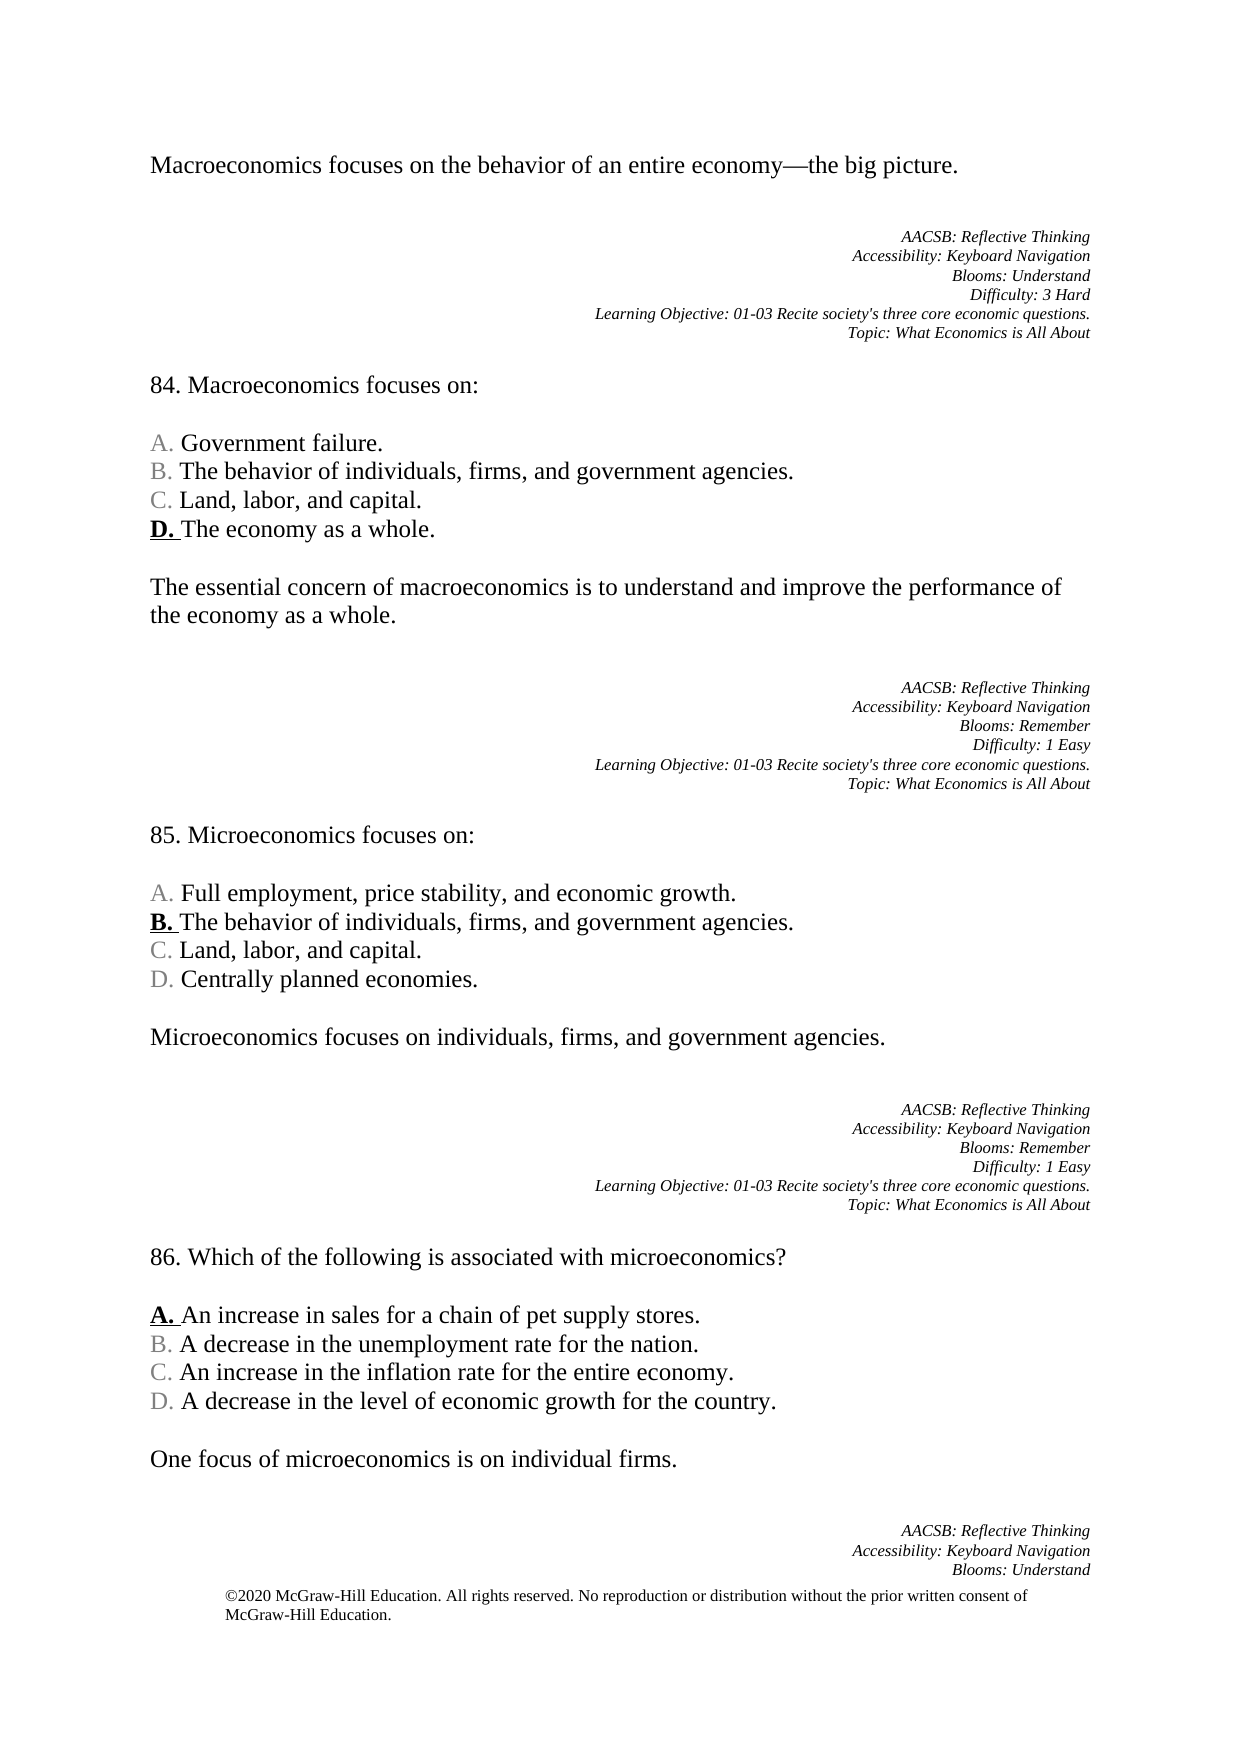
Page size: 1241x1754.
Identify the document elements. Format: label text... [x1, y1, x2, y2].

text B. A decrease in the unemployment rate for the nation. [150, 1329, 1090, 1357]
text C. Land, labor, and capital. [150, 936, 1090, 964]
text B. The behavior of individuals, firms, and government agencies. [150, 907, 1090, 936]
text 84. Macroeconomics focuses on: [150, 370, 1090, 399]
text D. Centrally planned economies. [150, 964, 1090, 993]
text A. Full employment, price stability, and economic growth. [150, 878, 1090, 907]
text The essential concern of macroeconomics is to understand and improve the performance of the economy as a whole. [150, 572, 1090, 629]
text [150, 1521, 1090, 1579]
text AACSB: Reflective Thinking Accessibility: Keyboard Navigation Blooms: Understand Difficulty: 3 Hard Learning Objective: 01-03 Recite society's three core economic questions. Topic: What Economics is All About [150, 227, 1090, 370]
text C. An increase in the inflation rate for the entire economy. [150, 1357, 1090, 1386]
text AACSB: Reflective Thinking Accessibility: Keyboard Navigation Blooms: Remember Difficulty: 1 Easy Learning Objective: 01-03 Recite society's three core economic questions. Topic: What Economics is All About [150, 678, 1090, 821]
text 85. Microeconomics focuses on: [150, 821, 1090, 849]
text A. Government failure. [150, 428, 1090, 456]
text B. The behavior of individuals, firms, and government agencies. [150, 456, 1090, 485]
text C. Land, labor, and capital. [150, 485, 1090, 514]
text D. A decrease in the level of economic growth for the country. [150, 1386, 1090, 1415]
text One focus of microeconomics is on individual firms. [150, 1444, 1090, 1473]
text D. The economy as a whole. [150, 514, 1090, 543]
text 86. Which of the following is associated with microeconomics? [150, 1242, 1090, 1271]
text Macroeconomics focuses on the behavior of an entire economy—the big picture. [150, 150, 1090, 179]
text AACSB: Reflective Thinking Accessibility: Keyboard Navigation Blooms: Remember Difficulty: 1 Easy Learning Objective: 01-03 Recite society's three core economic questions. Topic: What Economics is All About [150, 1099, 1090, 1242]
text Microeconomics focuses on individuals, firms, and government agencies. [150, 1022, 1090, 1051]
text A. An increase in sales for a chain of pet supply stores. [150, 1300, 1090, 1329]
